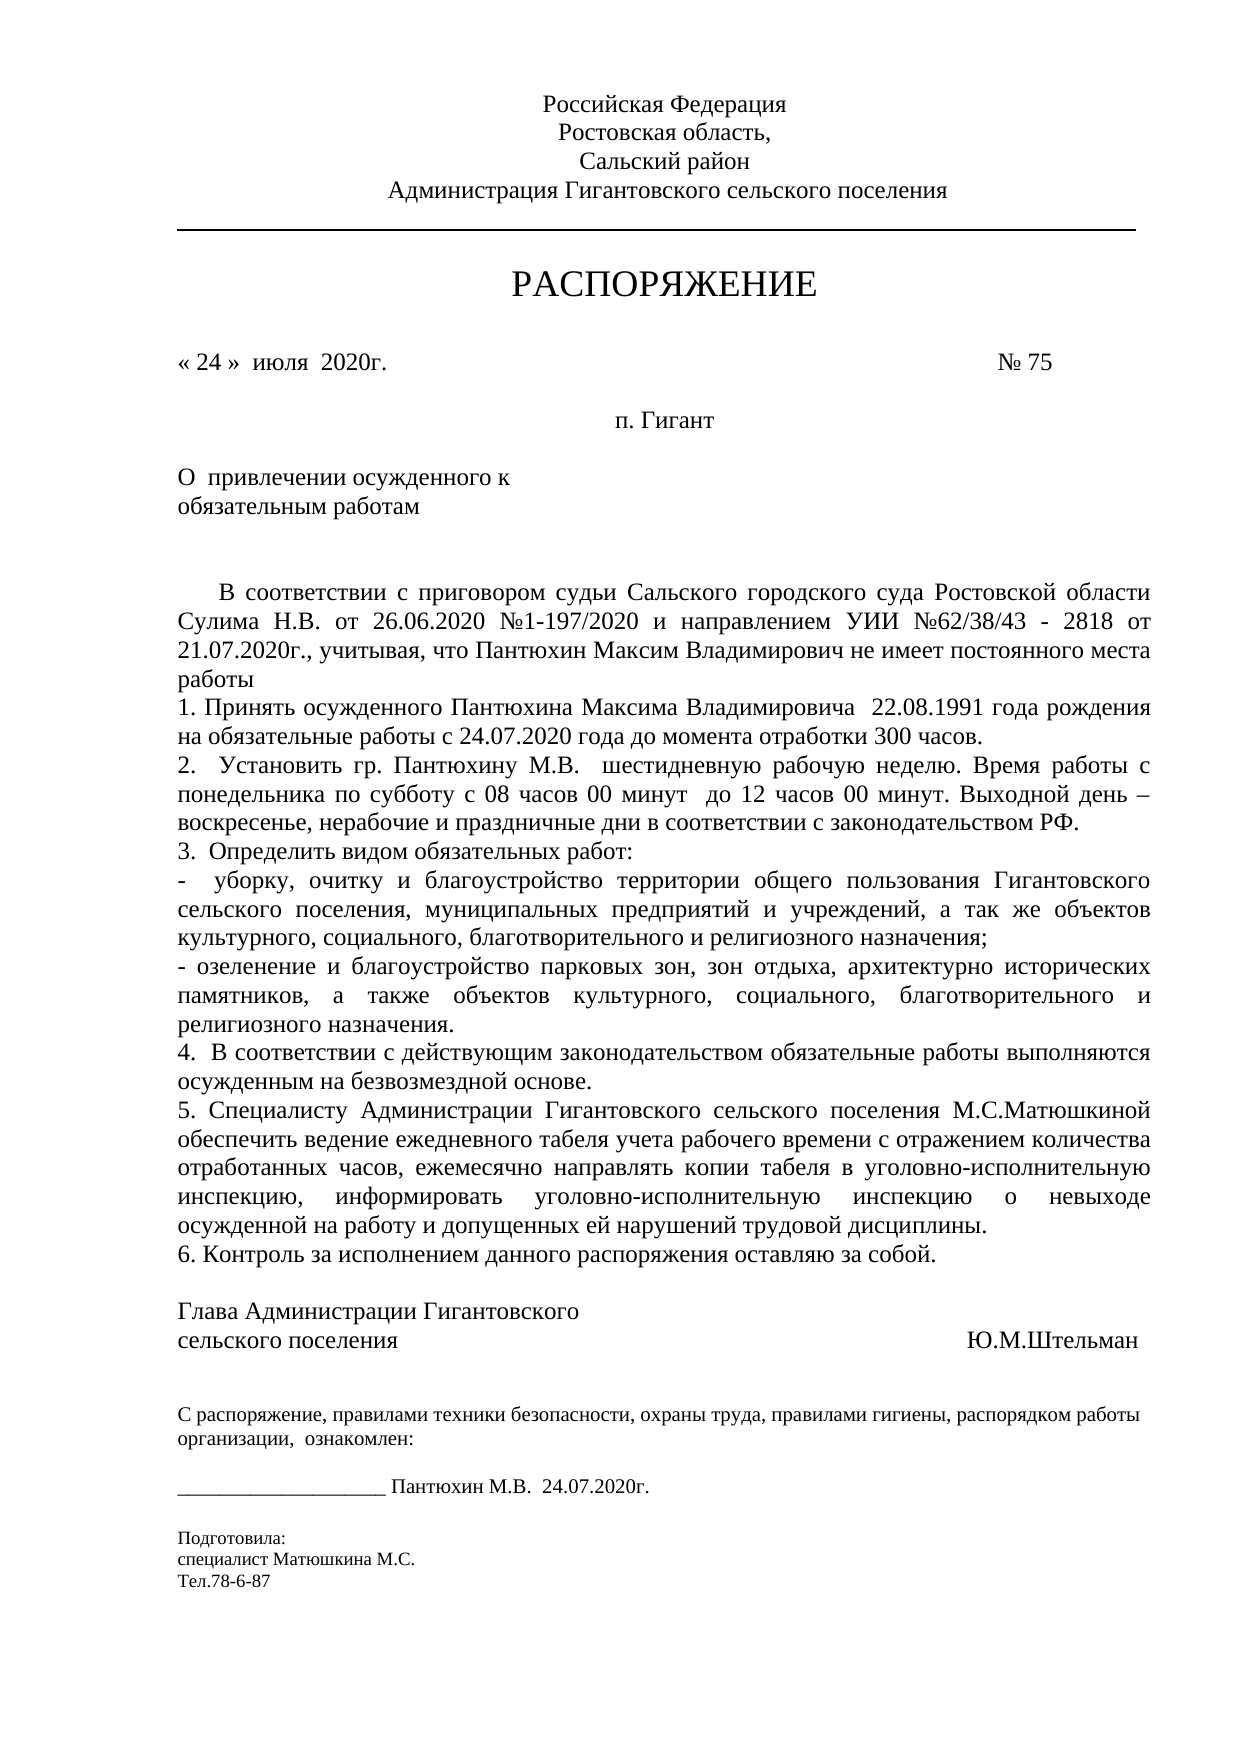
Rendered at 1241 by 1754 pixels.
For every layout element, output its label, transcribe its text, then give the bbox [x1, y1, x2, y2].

text Тел.78-6-87 [177, 1570, 1152, 1591]
text 4. В соответствии с действующим законодательством обязательные работы выполняются осужденным на безвозмездной основе. [177, 1037, 1152, 1095]
text 6. Контроль за исполнением данного распоряжения оставляю за собой. [177, 1239, 1152, 1267]
text 3. Определить видом обязательных работ: [177, 836, 1152, 865]
text специалист Матюшкина М.С. [177, 1548, 1152, 1570]
text Российская Федерация [177, 89, 1152, 117]
text ____________________ Пантюхин М.В. 24.07.2020г. [177, 1474, 1152, 1498]
text - уборку, очитку и благоустройство территории общего пользования Гигантовского сельского поселения, муниципальных предприятий и учреждений, а так же объектов культурного, социального, благотворительного и религиозного назначения; [177, 865, 1152, 951]
text Подготовила: [177, 1527, 1152, 1548]
text Сальский район [177, 146, 1152, 175]
text п. Гигант [177, 405, 1152, 434]
text 2. Установить гр. Пантюхину М.В. шестидневную рабочую неделю. Время работы с понедельника по субботу с 08 часов 00 минут до 12 часов 00 минут. Выходной день – воскресенье, нерабочие и праздничные дни в соответствии с законодательством РФ. [177, 750, 1152, 836]
text 1. Принять осужденного Пантюхина Максима Владимировича 22.08.1991 года рождения на обязательные работы с 24.07.2020 года до момента отработки 300 часов. [177, 692, 1152, 750]
text Администрация Гигантовского сельского поселения [177, 175, 1152, 204]
text Ростовская область, [177, 117, 1152, 146]
text РАСПОРЯЖЕНИЕ [177, 261, 1152, 304]
text обязательным работам [177, 491, 1152, 520]
text - озеленение и благоустройство парковых зон, зон отдыха, архитектурно исторических памятников, а также объектов культурного, социального, благотворительного и религиозного назначения. [177, 951, 1152, 1037]
text сельского поселения Ю.М.Штельман [177, 1325, 1152, 1354]
text С распоряжение, правилами техники безопасности, охраны труда, правилами гигиены, распорядком работы организации, ознакомлен: [177, 1402, 1152, 1450]
text Глава Администрации Гигантовского [177, 1296, 1152, 1325]
text « 24 » июля 2020г. № 75 [177, 347, 1152, 376]
text О привлечении осужденного к [177, 462, 1152, 491]
text В соответствии с приговором судьи Сальского городского суда Ростовской области Сулима Н.В. от 26.06.2020 №1-197/2020 и направлением УИИ №62/38/43 - 2818 от 21.07.2020г., учитывая, что Пантюхин Максим Владимирович не имеет постоянного места работы [177, 577, 1152, 692]
text 5. Специалисту Администрации Гигантовского сельского поселения М.С.Матюшкиной обеспечить ведение ежедневного табеля учета рабочего времени с отражением количества отработанных часов, ежемесячно направлять копии табеля в уголовно-исполнительную инспекцию, информировать уголовно-исполнительную инспекцию о невыходе осужденной на работу и допущенных ей нарушений трудовой дисциплины. [177, 1095, 1152, 1239]
